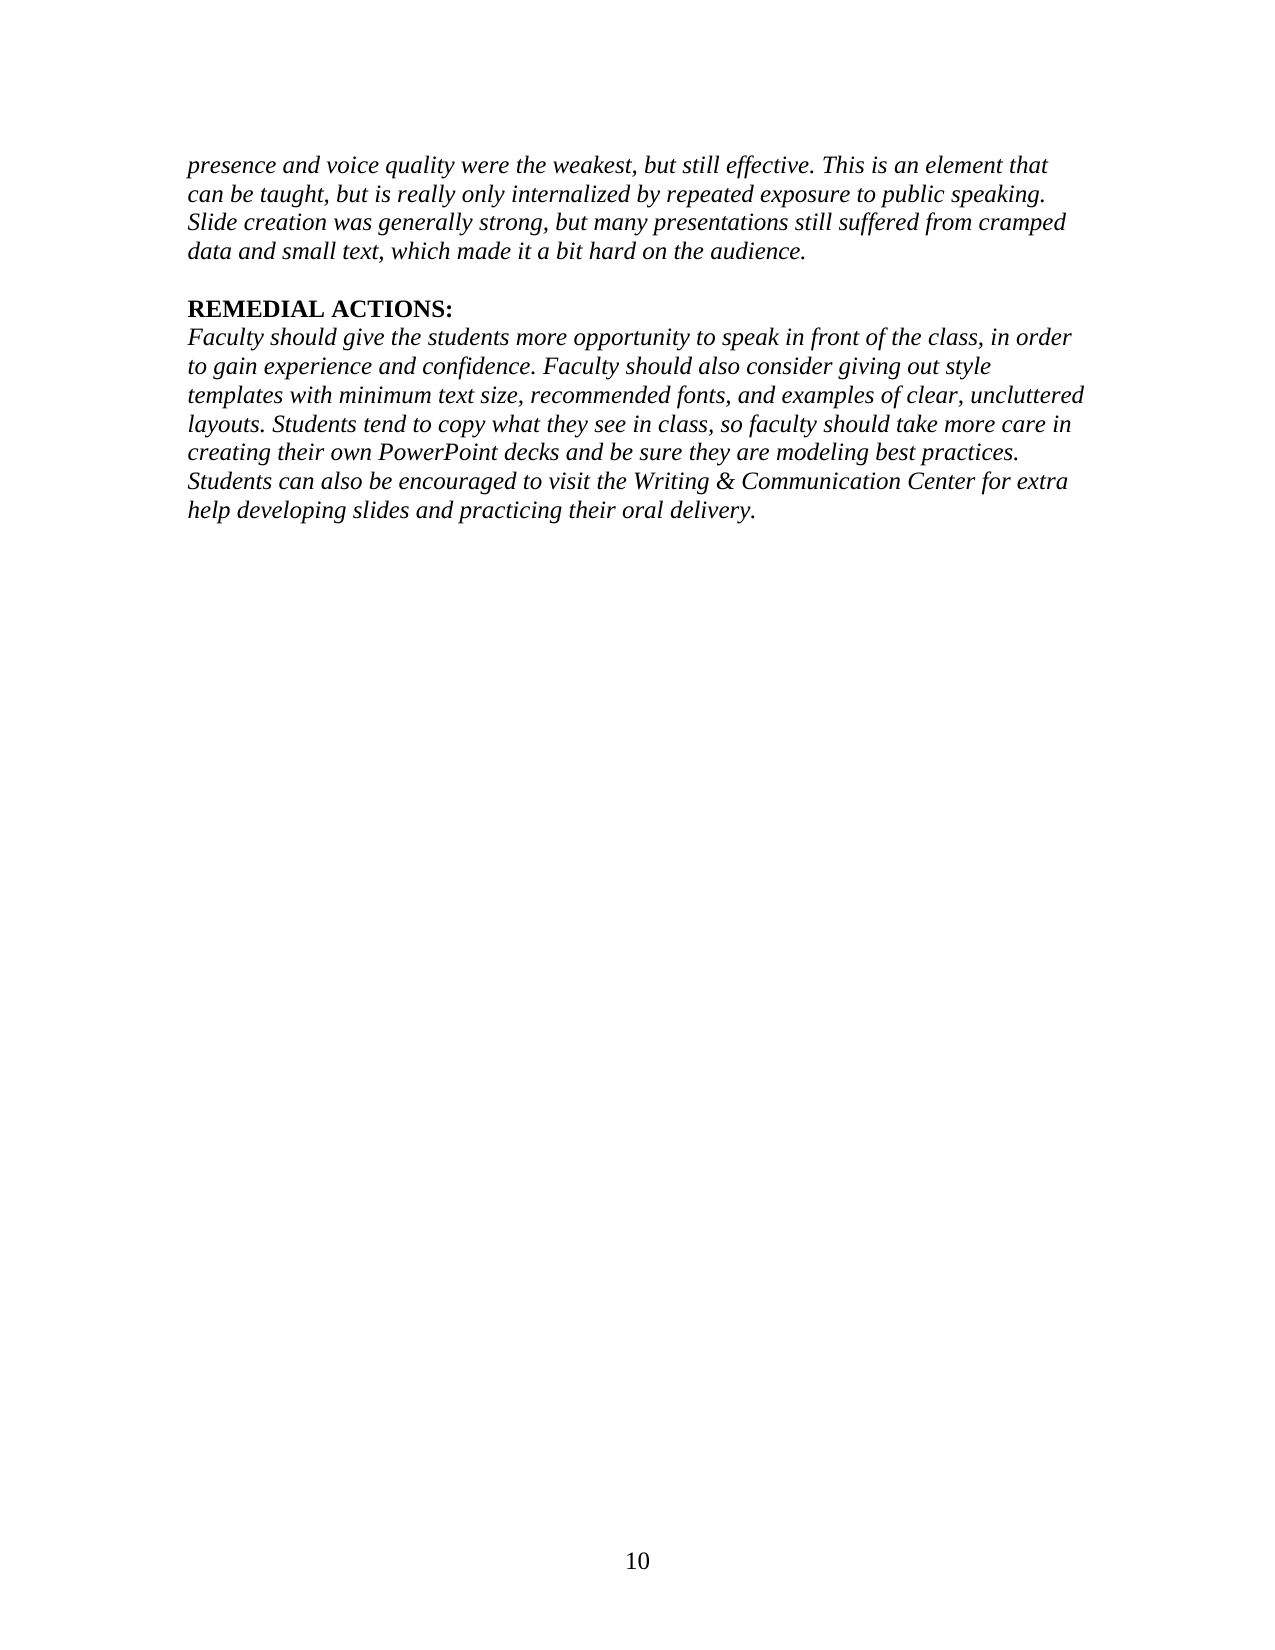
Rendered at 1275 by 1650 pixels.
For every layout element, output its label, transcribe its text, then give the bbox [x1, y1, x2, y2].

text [187, 150, 1087, 265]
text Faculty should give the students more opportunity to speak in front of the class, in order to gain experience and confidence. Faculty should also consider giving out style templates with minimum text size, recommended fonts, and examples of clear, uncluttered layouts. Students tend to copy what they see in class, so faculty should take more care in creating their own PowerPoint decks and be sure they are modeling best practices. Students can also be encouraged to visit the Writing & Communication Center for extra help developing slides and practicing their oral delivery. [187, 322, 1087, 524]
text REMEDIAL ACTIONS: [187, 294, 1087, 322]
